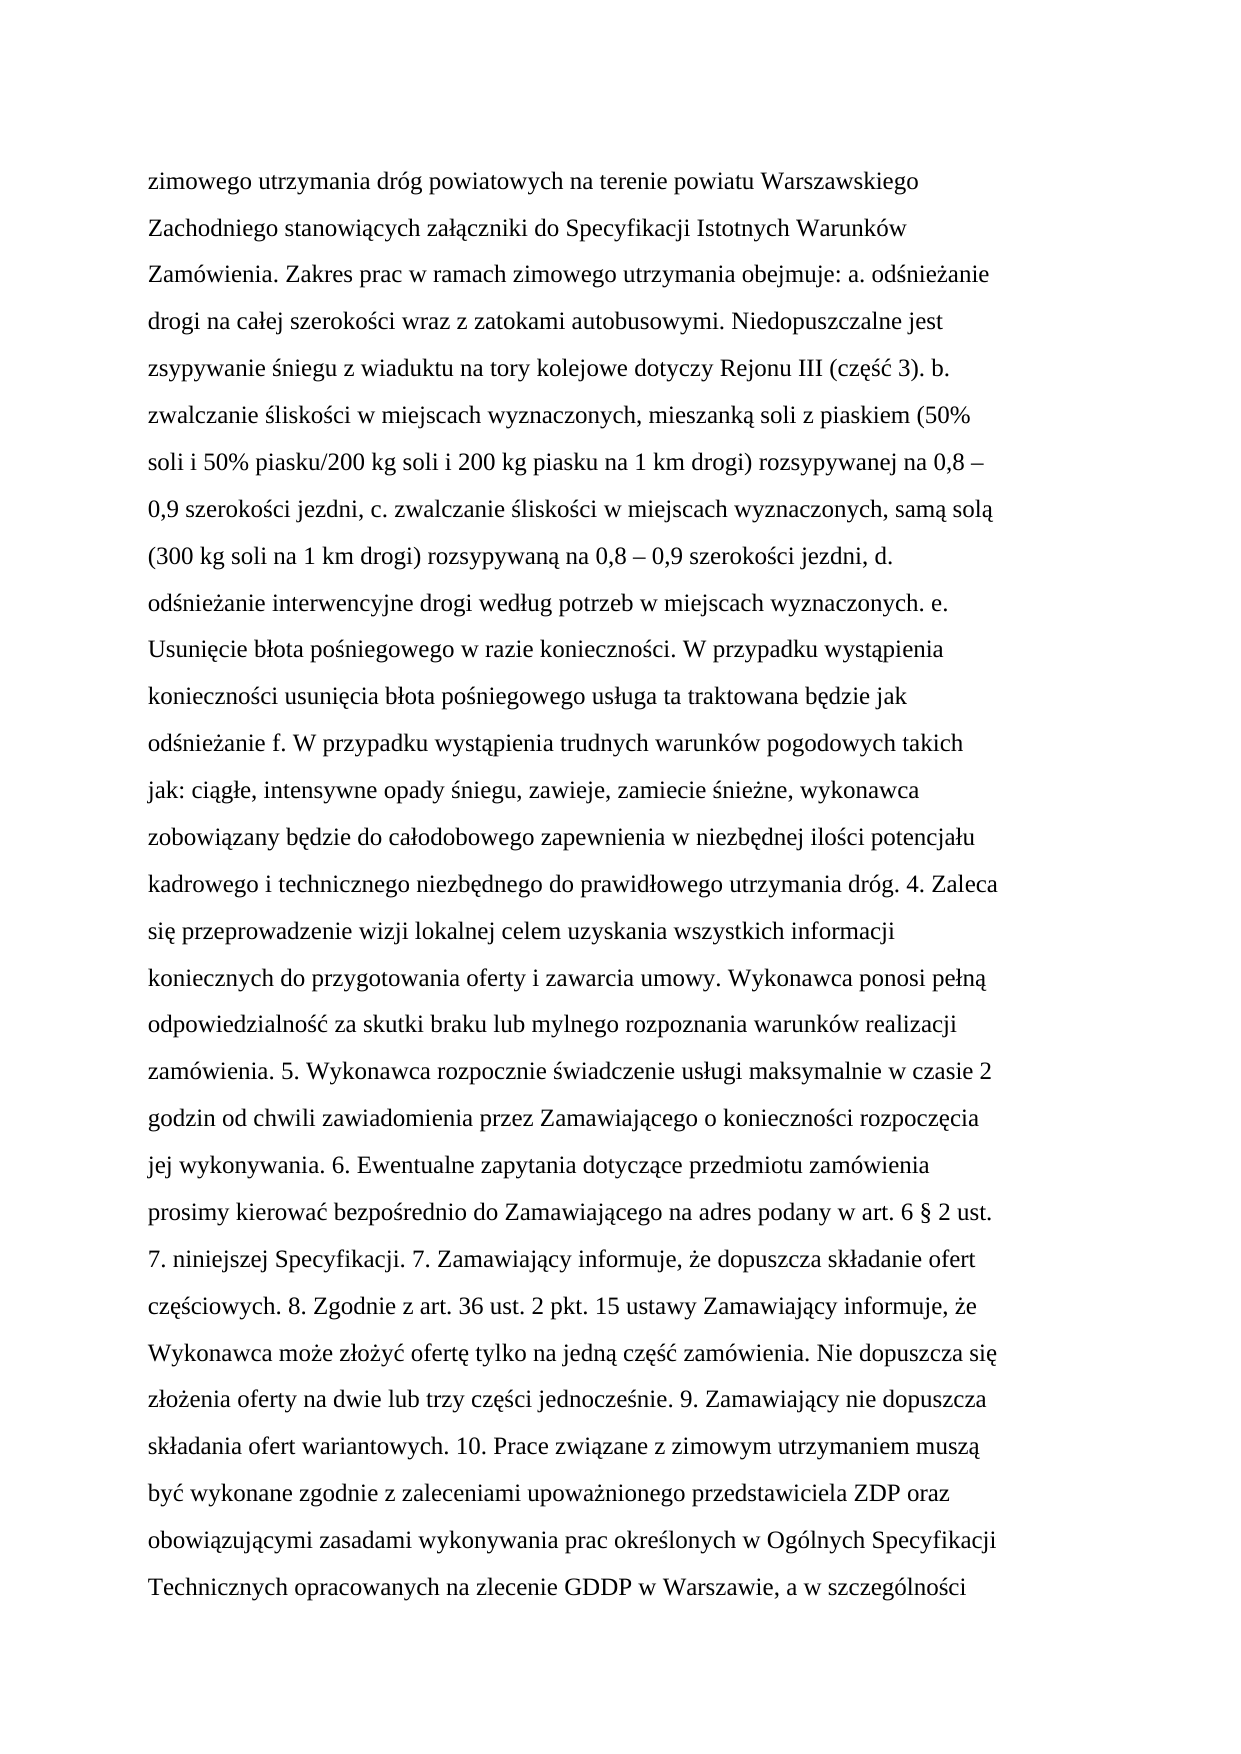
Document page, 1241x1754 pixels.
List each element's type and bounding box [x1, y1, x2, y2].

table_header [148, 148, 998, 1601]
